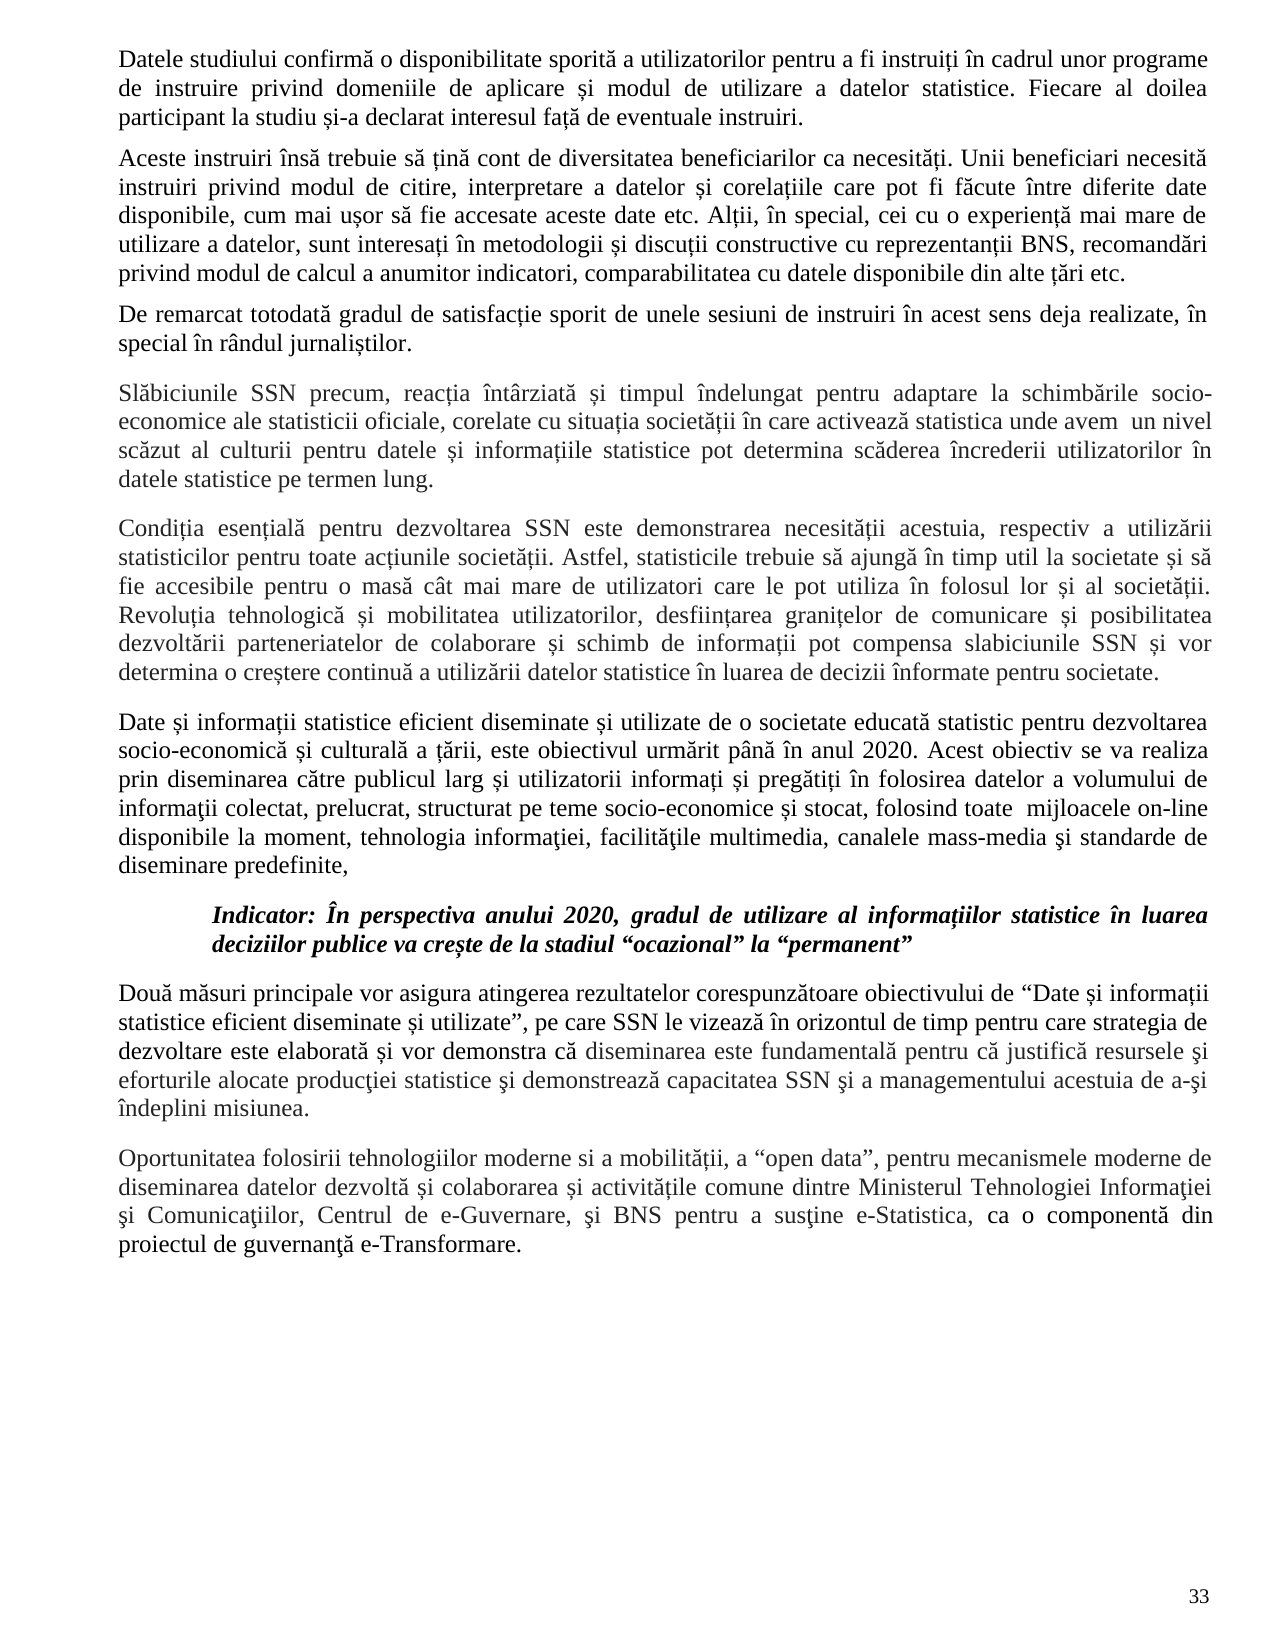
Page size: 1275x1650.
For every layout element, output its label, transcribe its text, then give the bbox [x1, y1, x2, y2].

text Oportunitatea folosirii tehnologiilor moderne si a mobilității, a “open data”, pentru mecanismele moderne de diseminarea datelor dezvoltă și colaborarea și activitățile comune dintre Ministerul Tehnologiei Informaţiei şi Comunicaţiilor, Centrul de e-Guvernare, şi BNS pentru a susţine e-Statistica, ca o componentă din proiectul de guvernanţă e-Transformare. [118, 1143, 1213, 1258]
text Indicator: În perspectiva anului 2020, gradul de utilizare al informațiilor statistice în luarea deciziilor publice va crește de la stadiul “ocazional” la “permanent” [212, 900, 1209, 958]
text Datele studiului confirmă o disponibilitate sporită a utilizatorilor pentru a fi instruiți în cadrul unor programe de instruire privind domeniile de aplicare și modul de utilizare a datelor statistice. Fiecare al doilea participant la studiu și-a declarat interesul față de eventuale instruiri. [118, 44, 1209, 131]
text Slăbiciunile SSN precum, reacția întârziată și timpul îndelungat pentru adaptare la schimbările socio-economice ale statisticii oficiale, corelate cu situația societății în care activează statistica unde avem un nivel scăzut al culturii pentru datele și informațiile statistice pot determina scăderea încrederii utilizatorilor în datele statistice pe termen lung. [118, 378, 1213, 493]
text Două măsuri principale vor asigura atingerea rezultatelor corespunzătoare obiectivului de “Date și informații statistice eficient diseminate și utilizate”, pe care SSN le vizează în orizontul de timp pentru care strategia de dezvoltare este elaborată și vor demonstra că diseminarea este fundamentală pentru că justifică resursele şi eforturile alocate producţiei statistice şi demonstrează capacitatea SSN şi a managementului acestuia de a-şi îndeplini misiunea. [118, 978, 1209, 1122]
text Condiția esențială pentru dezvoltarea SSN este demonstrarea necesității acestuia, respectiv a utilizării statisticilor pentru toate acțiunile societății. Astfel, statisticile trebuie să ajungă în timp util la societate și să fie accesibile pentru o masă cât mai mare de utilizatori care le pot utiliza în folosul lor și al societății. Revoluția tehnologică și mobilitatea utilizatorilor, desființarea granițelor de comunicare și posibilitatea dezvoltării parteneriatelor de colaborare și schimb de informații pot compensa slabiciunile SSN și vor determina o creștere continuă a utilizării datelor statistice în luarea de decizii înformate pentru societate. [118, 513, 1213, 686]
text Aceste instruiri însă trebuie să țină cont de diversitatea beneficiarilor ca necesități. Unii beneficiari necesită instruiri privind modul de citire, interpretare a datelor și corelațiile care pot fi făcute între diferite date disponibile, cum mai ușor să fie accesate aceste date etc. Alții, în special, cei cu o experiență mai mare de utilizare a datelor, sunt interesați în metodologii și discuții constructive cu reprezentanții BNS, recomandări privind modul de calcul a anumitor indicatori, comparabilitatea cu datele disponibile din alte țări etc. [118, 143, 1209, 287]
text De remarcat totodată gradul de satisfacție sporit de unele sesiuni de instruiri în acest sens deja realizate, în special în rândul jurnaliștilor. [118, 299, 1209, 357]
text Date și informații statistice eficient diseminate și utilizate de o societate educată statistic pentru dezvoltarea socio-economică și culturală a țării, este obiectivul urmărit până în anul 2020. Acest obiectiv se va realiza prin diseminarea către publicul larg și utilizatorii informați și pregătiți în folosirea datelor a volumului de informaţii colectat, prelucrat, structurat pe teme socio-economice și stocat, folosind toate mijloacele on-line disponibile la moment, tehnologia informaţiei, facilităţile multimedia, canalele mass-media şi standarde de diseminare predefinite, [118, 707, 1209, 879]
